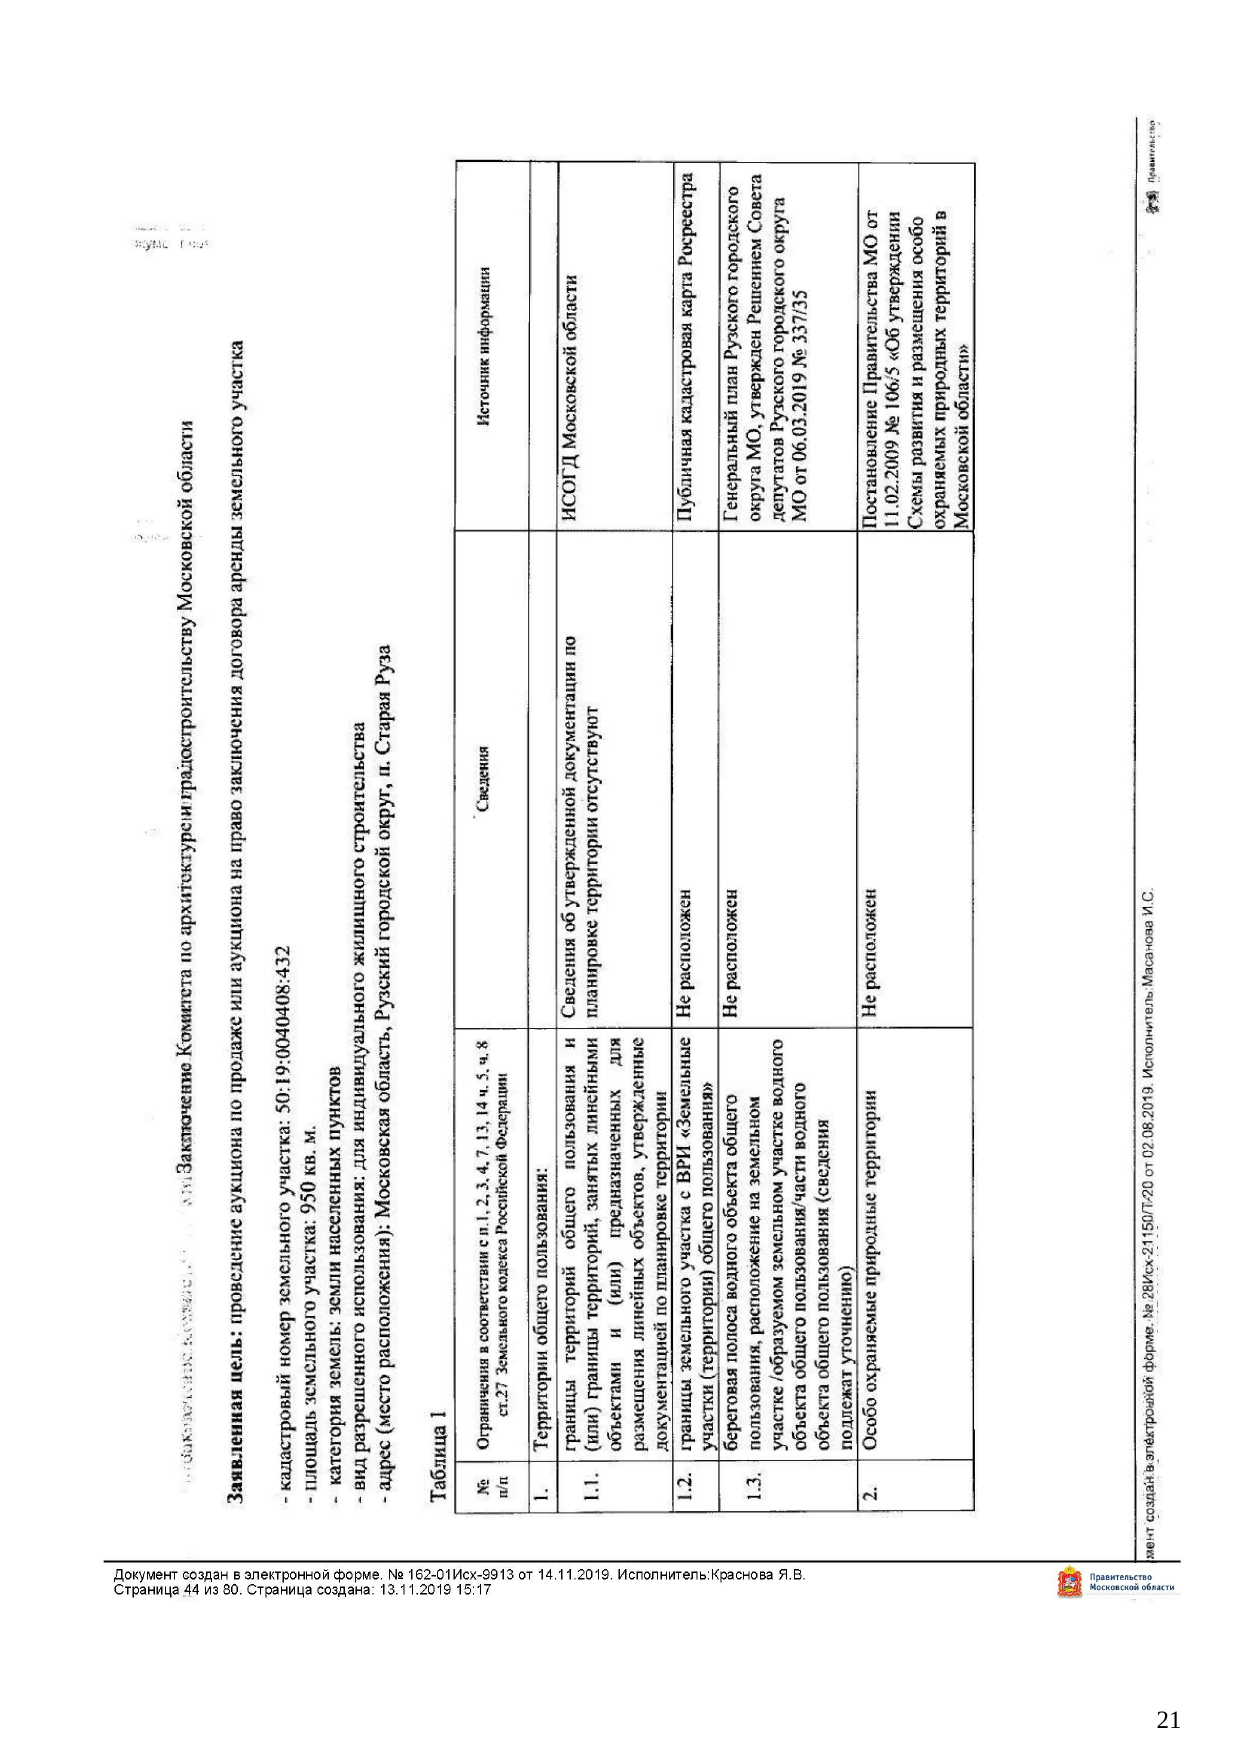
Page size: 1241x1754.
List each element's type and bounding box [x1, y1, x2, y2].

picture [103, 88, 1181, 1612]
